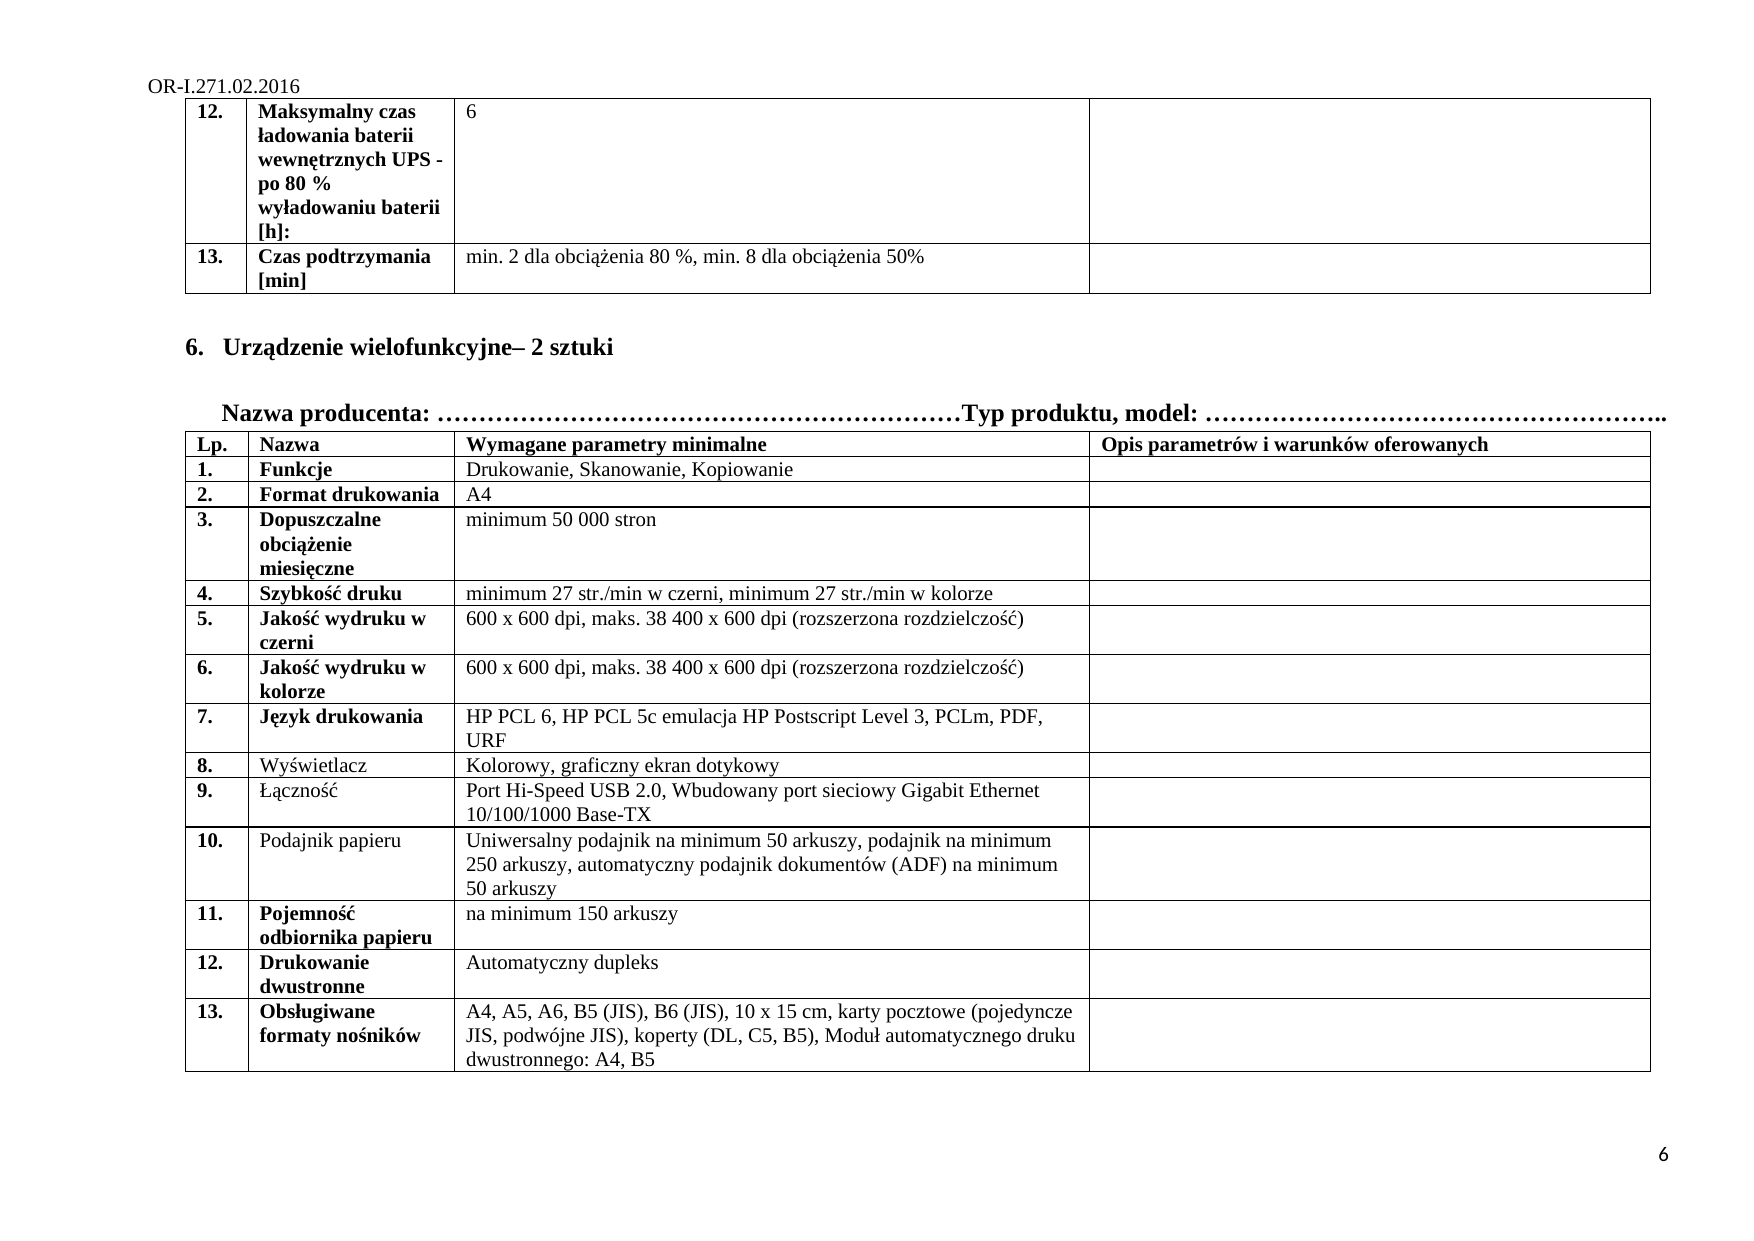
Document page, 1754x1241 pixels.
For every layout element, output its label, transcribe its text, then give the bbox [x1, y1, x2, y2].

table_cell 7. [186, 704, 248, 752]
table_cell minimum 50 000 stron [455, 508, 1089, 579]
table_cell [1090, 482, 1650, 506]
table_cell Port Hi-Speed USB 2.0, Wbudowany port sieciowy Gigabit Ethernet 10/100/1000 Base-TX [455, 778, 1089, 826]
table_cell [1090, 655, 1650, 703]
table_cell na minimum 150 arkuszy [455, 901, 1089, 949]
table_cell 12. [186, 950, 248, 998]
table_cell A4 [455, 482, 1089, 506]
table_cell Kolorowy, graficzny ekran dotykowy [455, 753, 1089, 777]
table_cell Język drukowania [249, 704, 454, 752]
table_cell [1090, 606, 1650, 654]
table_cell Dopuszczalne obciążenie miesięczne [249, 508, 454, 579]
table_cell [1090, 244, 1650, 292]
table_cell HP PCL 6, HP PCL 5c emulacja HP Postscript Level 3, PCLm, PDF, URF [455, 704, 1089, 752]
table_cell Wyświetlacz [249, 753, 454, 777]
table_cell [1090, 457, 1650, 481]
table_cell 1. [186, 457, 248, 481]
table_cell minimum 27 str./min w czerni, minimum 27 str./min w kolorze [455, 581, 1089, 605]
list Urządzenie wielofunkcyjne– 2 sztuki [185, 332, 1668, 361]
table_cell min. 2 dla obciążenia 80 %, min. 8 dla obciążenia 50% [455, 244, 1089, 292]
table_header Nazwa [249, 432, 454, 456]
table_cell Obsługiwane formaty nośników [249, 999, 454, 1071]
table_cell 6 [455, 99, 1089, 243]
table_header Lp. [186, 432, 248, 456]
table_cell 2. [186, 482, 248, 506]
table_cell Drukowanie, Skanowanie, Kopiowanie [455, 457, 1089, 481]
table_cell Drukowanie dwustronne [249, 950, 454, 998]
table_cell Uniwersalny podajnik na minimum 50 arkuszy, podajnik na minimum 250 arkuszy, automatyczny podajnik dokumentów (ADF) na minimum 50 arkuszy [455, 828, 1089, 900]
table_cell 600 x 600 dpi, maks. 38 400 x 600 dpi (rozszerzona rozdzielczość) [455, 655, 1089, 703]
table_header Opis parametrów i warunków oferowanych [1090, 432, 1650, 456]
table_cell 8. [186, 753, 248, 777]
table_cell [1090, 950, 1650, 998]
table_cell Jakość wydruku w czerni [249, 606, 454, 654]
table_cell 12. [186, 99, 246, 243]
table_cell [1090, 704, 1650, 752]
table_cell Funkcje [249, 457, 454, 481]
table_cell [1090, 581, 1650, 605]
table_cell [1090, 753, 1650, 777]
table_cell [1090, 828, 1650, 900]
table_cell 10. [186, 828, 248, 900]
table_cell Automatyczny dupleks [455, 950, 1089, 998]
table_cell 600 x 600 dpi, maks. 38 400 x 600 dpi (rozszerzona rozdzielczość) [455, 606, 1089, 654]
table_cell 11. [186, 901, 248, 949]
table_cell 3. [186, 508, 248, 579]
table_header Wymagane parametry minimalne [455, 432, 1089, 456]
table_cell Szybkość druku [249, 581, 454, 605]
table_cell 13. [186, 999, 248, 1071]
table_cell 9. [186, 778, 248, 826]
table_cell 13. [186, 244, 246, 292]
table_cell [1090, 999, 1650, 1071]
table_cell 4. [186, 581, 248, 605]
table_cell [1090, 778, 1650, 826]
table_cell Jakość wydruku w kolorze [249, 655, 454, 703]
table_cell A4, A5, A6, B5 (JIS), B6 (JIS), 10 x 15 cm, karty pocztowe (pojedyncze JIS, podwójne JIS), koperty (DL, C5, B5), Moduł automatycznego druku dwustronnego: A4, B5 [455, 999, 1089, 1071]
table_cell Pojemność odbiornika papieru [249, 901, 454, 949]
table_cell [1090, 508, 1650, 579]
table_cell 5. [186, 606, 248, 654]
table_cell Format drukowania [249, 482, 454, 506]
table_cell Podajnik papieru [249, 828, 454, 900]
table_cell [1090, 901, 1650, 949]
table_cell Czas podtrzymania [min] [247, 244, 454, 292]
table_cell Maksymalny czas ładowania baterii wewnętrznych UPS - po 80 % wyładowaniu baterii [h]: [247, 99, 454, 243]
table_cell [1090, 99, 1650, 243]
table_cell Łączność [249, 778, 454, 826]
text Nazwa producenta: ………………………………………………………Typ produktu, model: ……………………………………………….. [221, 398, 1668, 427]
table_cell 6. [186, 655, 248, 703]
